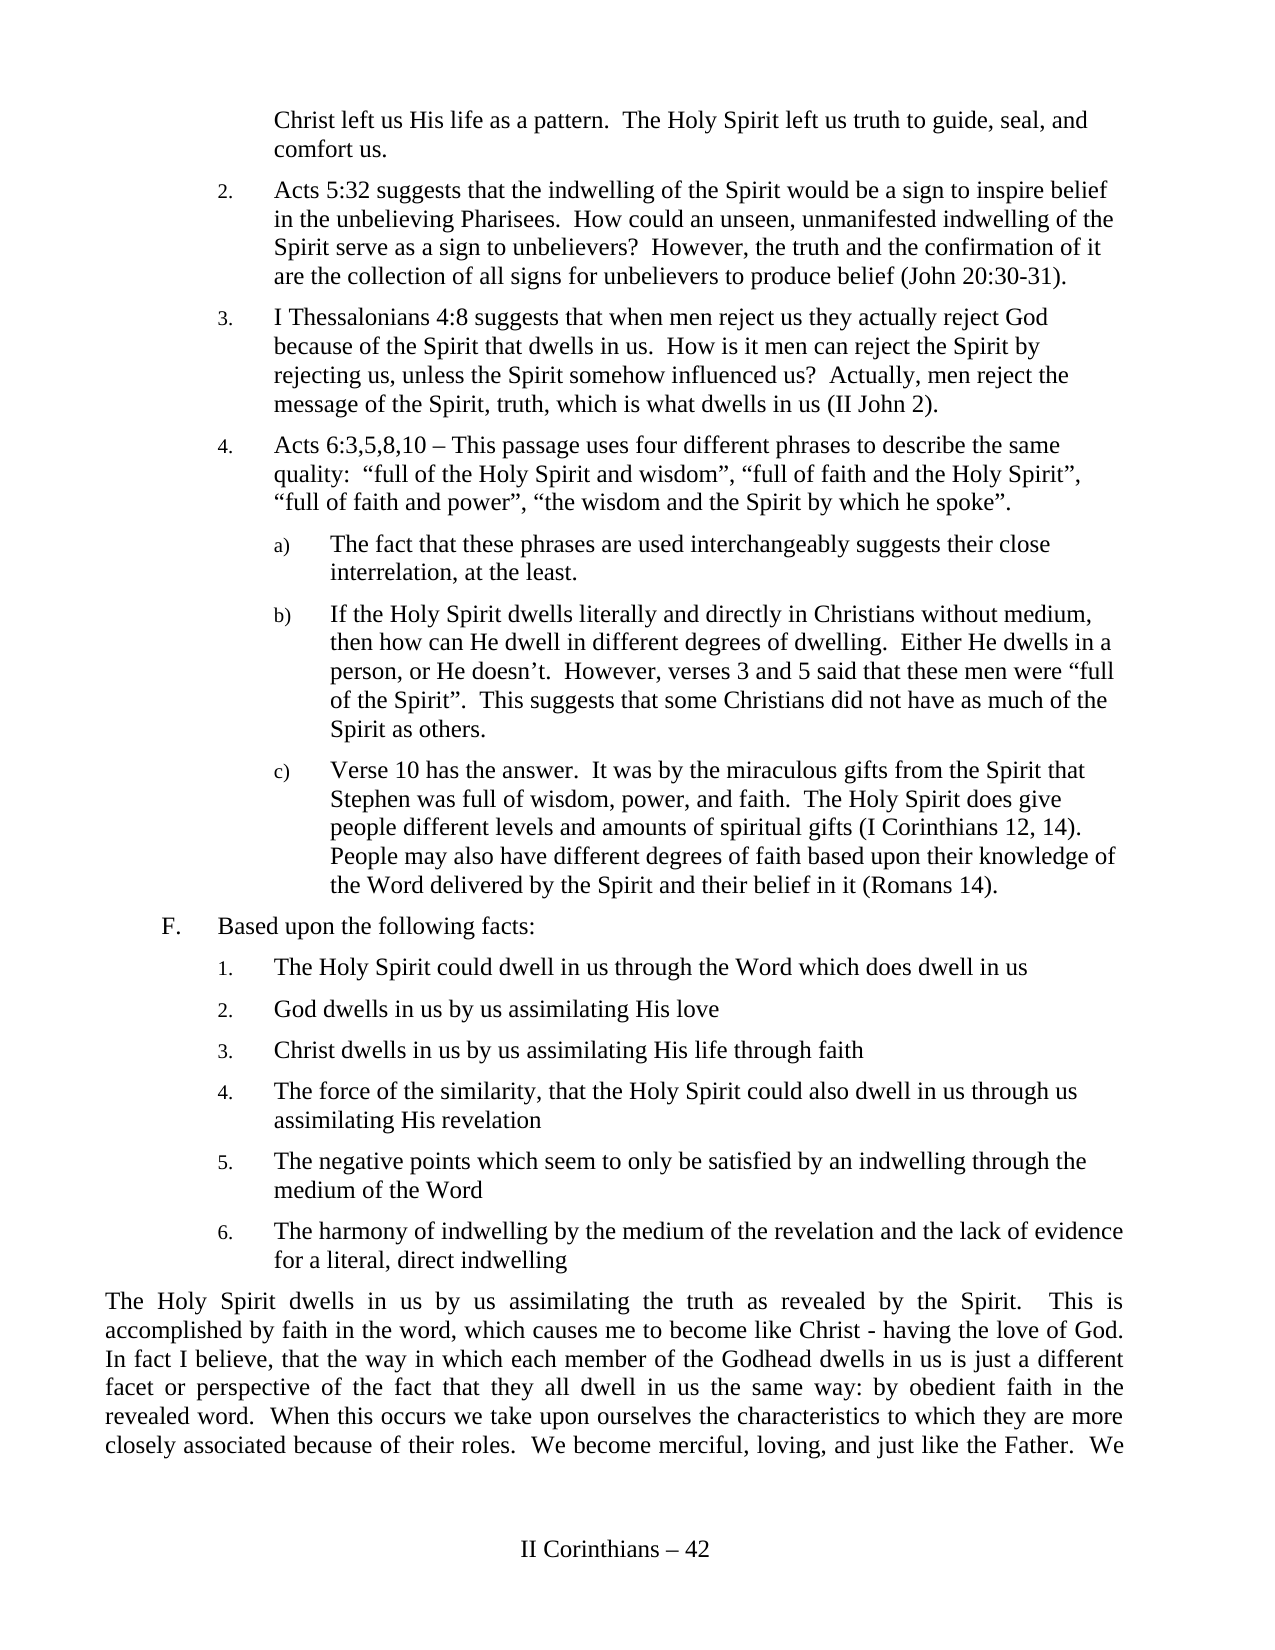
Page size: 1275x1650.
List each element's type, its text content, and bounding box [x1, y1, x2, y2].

subtitle Verse 10 has the answer. It was by the miraculous gifts from the Spirit that Stephen was full of wisdom, power, and faith. The Holy Spirit does give people different levels and amounts of spiritual gifts (I Corinthians 12, 14). People may also have different degrees of faith based upon their knowledge of the Word delivered by the Spirit and their belief in it (Romans 14). [274, 755, 1125, 899]
subtitle If the Holy Spirit dwells literally and directly in Christians without medium, then how can He dwell in different degrees of dwelling. Either He dwells in a person, or He doesn’t. However, verses 3 and 5 said that these men were “full of the Spirit”. This suggests that some Christians did not have as much of the Spirit as others. [274, 599, 1125, 742]
subtitle The harmony of indwelling by the medium of the revelation and the lack of evidence for a literal, direct indwelling [217, 1216, 1125, 1274]
subtitle I Thessalonians 4:8 suggests that when men reject us they actually reject God because of the Spirit that dwells in us. How is it men can reject the Spirit by rejecting us, unless the Spirit somehow influenced us? Actually, men reject the message of the Spirit, truth, which is what dwells in us (II John 2). [217, 302, 1125, 417]
subtitle Based upon the following facts: [161, 911, 1125, 940]
subtitle Acts 6:3,5,8,10 – This passage uses four different phrases to describe the same quality: “full of the Holy Spirit and wisdom”, “full of faith and the Holy Spirit”, “full of faith and power”, “the wisdom and the Spirit by which he spoke”. [217, 430, 1125, 516]
subtitle The negative points which seem to only be satisfied by an indwelling through the medium of the Word [217, 1146, 1125, 1204]
subtitle The fact that these phrases are used interchangeably suggests their close interrelation, at the least. [274, 529, 1125, 586]
subtitle The Holy Spirit could dwell in us through the Word which does dwell in us [217, 952, 1125, 981]
subtitle Christ dwells in us by us assimilating His life through faith [217, 1035, 1125, 1064]
subtitle Acts 5:32 suggests that the indwelling of the Spirit would be a sign to inspire belief in the unbelieving Pharisees. How could an unseen, unmanifested indwelling of the Spirit serve as a sign to unbelievers? However, the truth and the confirmation of it are the collection of all signs for unbelievers to produce belief (John 20:30-31). [217, 175, 1125, 290]
subtitle The force of the similarity, that the Holy Spirit could also dwell in us through us assimilating His revelation [217, 1076, 1125, 1134]
subtitle God dwells in us by us assimilating His love [217, 994, 1125, 1022]
